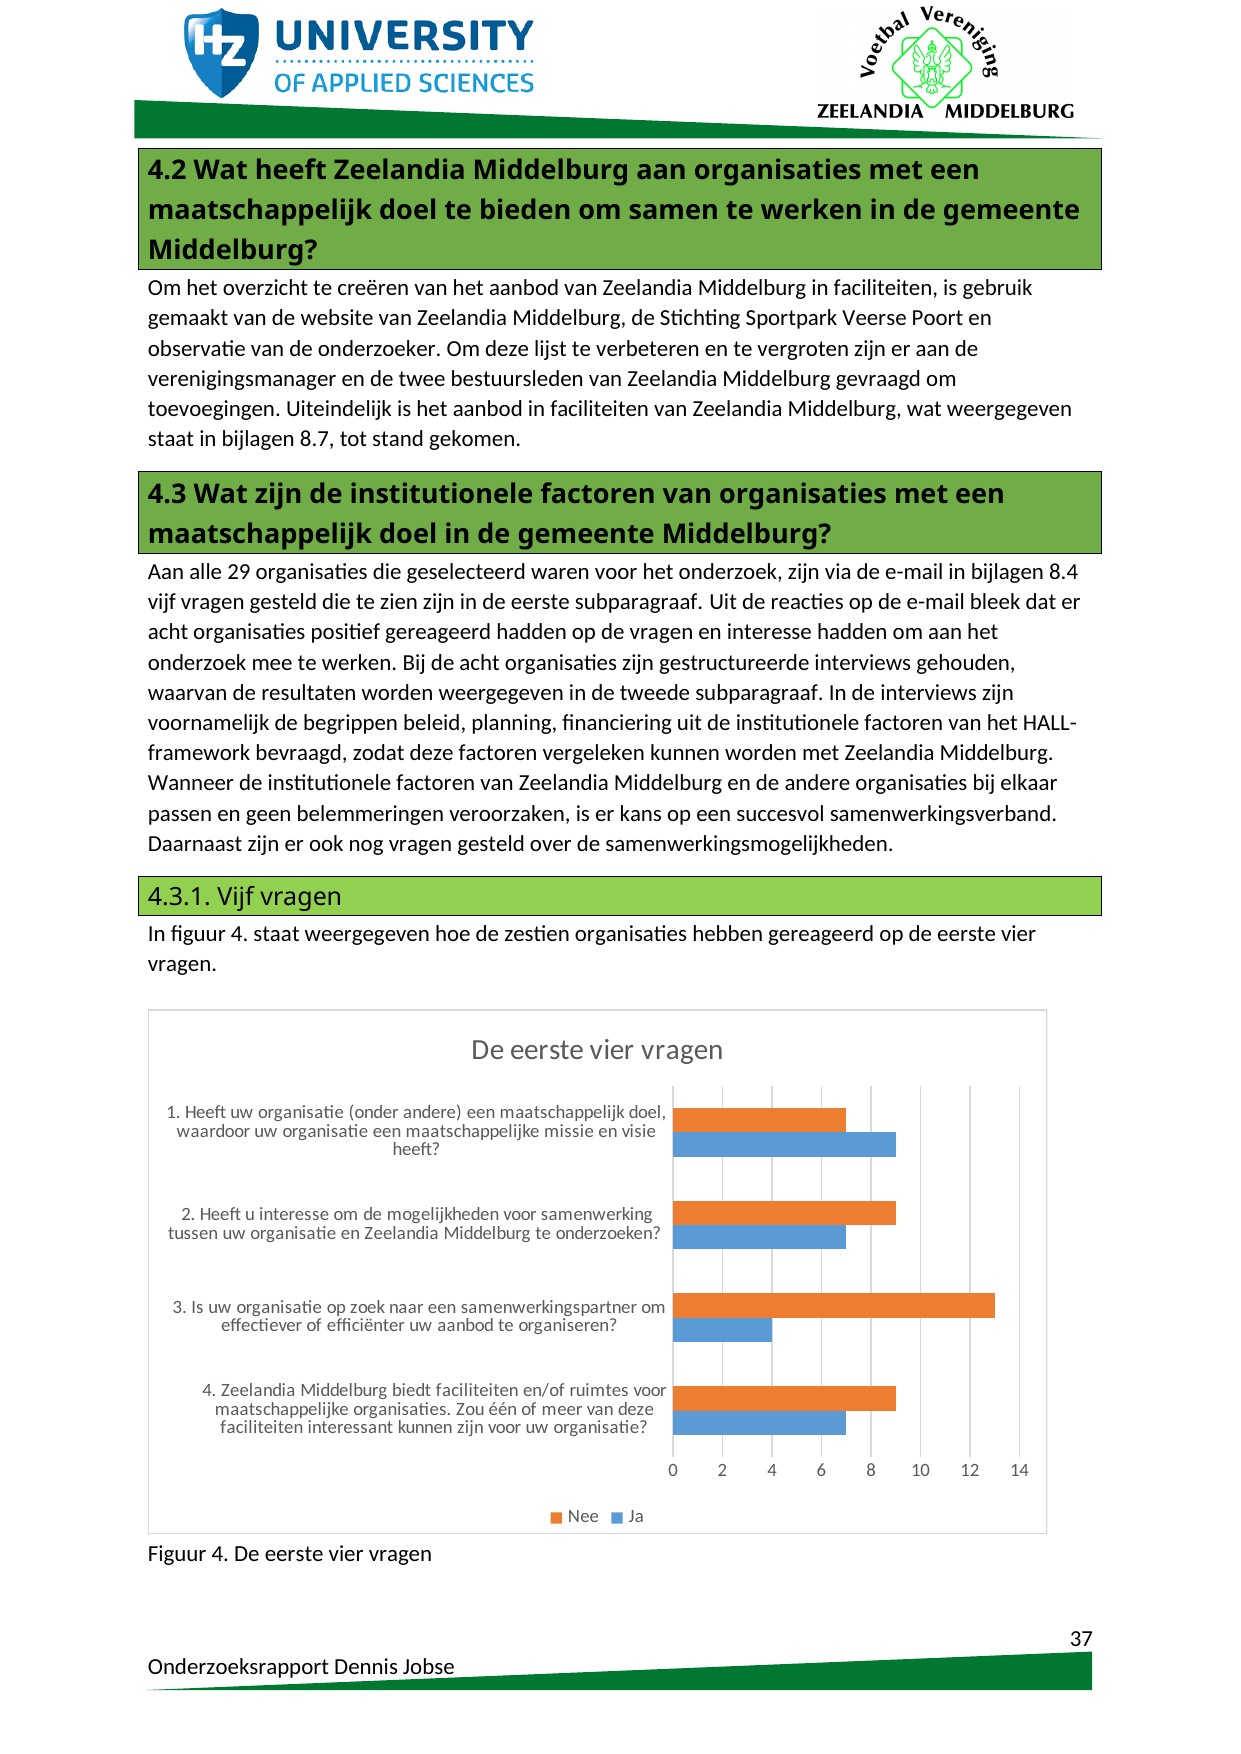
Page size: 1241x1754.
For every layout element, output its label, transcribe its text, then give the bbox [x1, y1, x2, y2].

subtitle 4.2 Wat heeft Zeelandia Middelburg aan organisaties met een maatschappelijk doel te bieden om samen te werken in de gemeente Middelburg? [139, 149, 1101, 269]
text In figuur 4. staat weergegeven hoe de zestien organisaties hebben gereageerd op de eerste vier vragen. Figuur 4. De eerste vier vragen [148, 919, 1093, 1568]
picture [182, 8, 536, 98]
picture [817, 6, 1074, 118]
subtitle 4.3 Wat zijn de institutionele factoren van organisaties met een maatschappelijk doel in de gemeente Middelburg? [139, 472, 1101, 553]
text Aan alle 29 organisaties die geselecteerd waren voor het onderzoek, zijn via de e-mail in bijlagen 8.4 vijf vragen gesteld die te zien zijn in de eerste subparagraaf. Uit de reacties op de e-mail bleek dat er acht organisaties positief gereageerd hadden op de vragen en interesse hadden om aan het onderzoek mee te werken. Bij de acht organisaties zijn gestructureerde interviews gehouden, waarvan de resultaten worden weergegeven in de tweede subparagraaf. In de interviews zijn voornamelijk de begrippen beleid, planning, financiering uit de institutionele factoren van het HALL-framework bevraagd, zodat deze factoren vergeleken kunnen worden met Zeelandia Middelburg. Wanneer de institutionele factoren van Zeelandia Middelburg en de andere organisaties bij elkaar passen en geen belemmeringen veroorzaken, is er kans op een succesvol samenwerkingsverband. Daarnaast zijn er ook nog vragen gesteld over de samenwerkingsmogelijkheden. [148, 557, 1093, 857]
text Om het overzicht te creëren van het aanbod van Zeelandia Middelburg in faciliteiten, is gebruik gemaakt van de website van Zeelandia Middelburg, de Stichting Sportpark Veerse Poort en observatie van de onderzoeker. Om deze lijst te verbeteren en te vergroten zijn er aan de verenigingsmanager en de twee bestuursleden van Zeelandia Middelburg gevraagd om toevoegingen. Uiteindelijk is het aanbod in faciliteiten van Zeelandia Middelburg, wat weergegeven staat in bijlagen 8.7, tot stand gekomen. [148, 273, 1093, 452]
subtitle 4.3.1. Vijf vragen [139, 877, 1101, 915]
